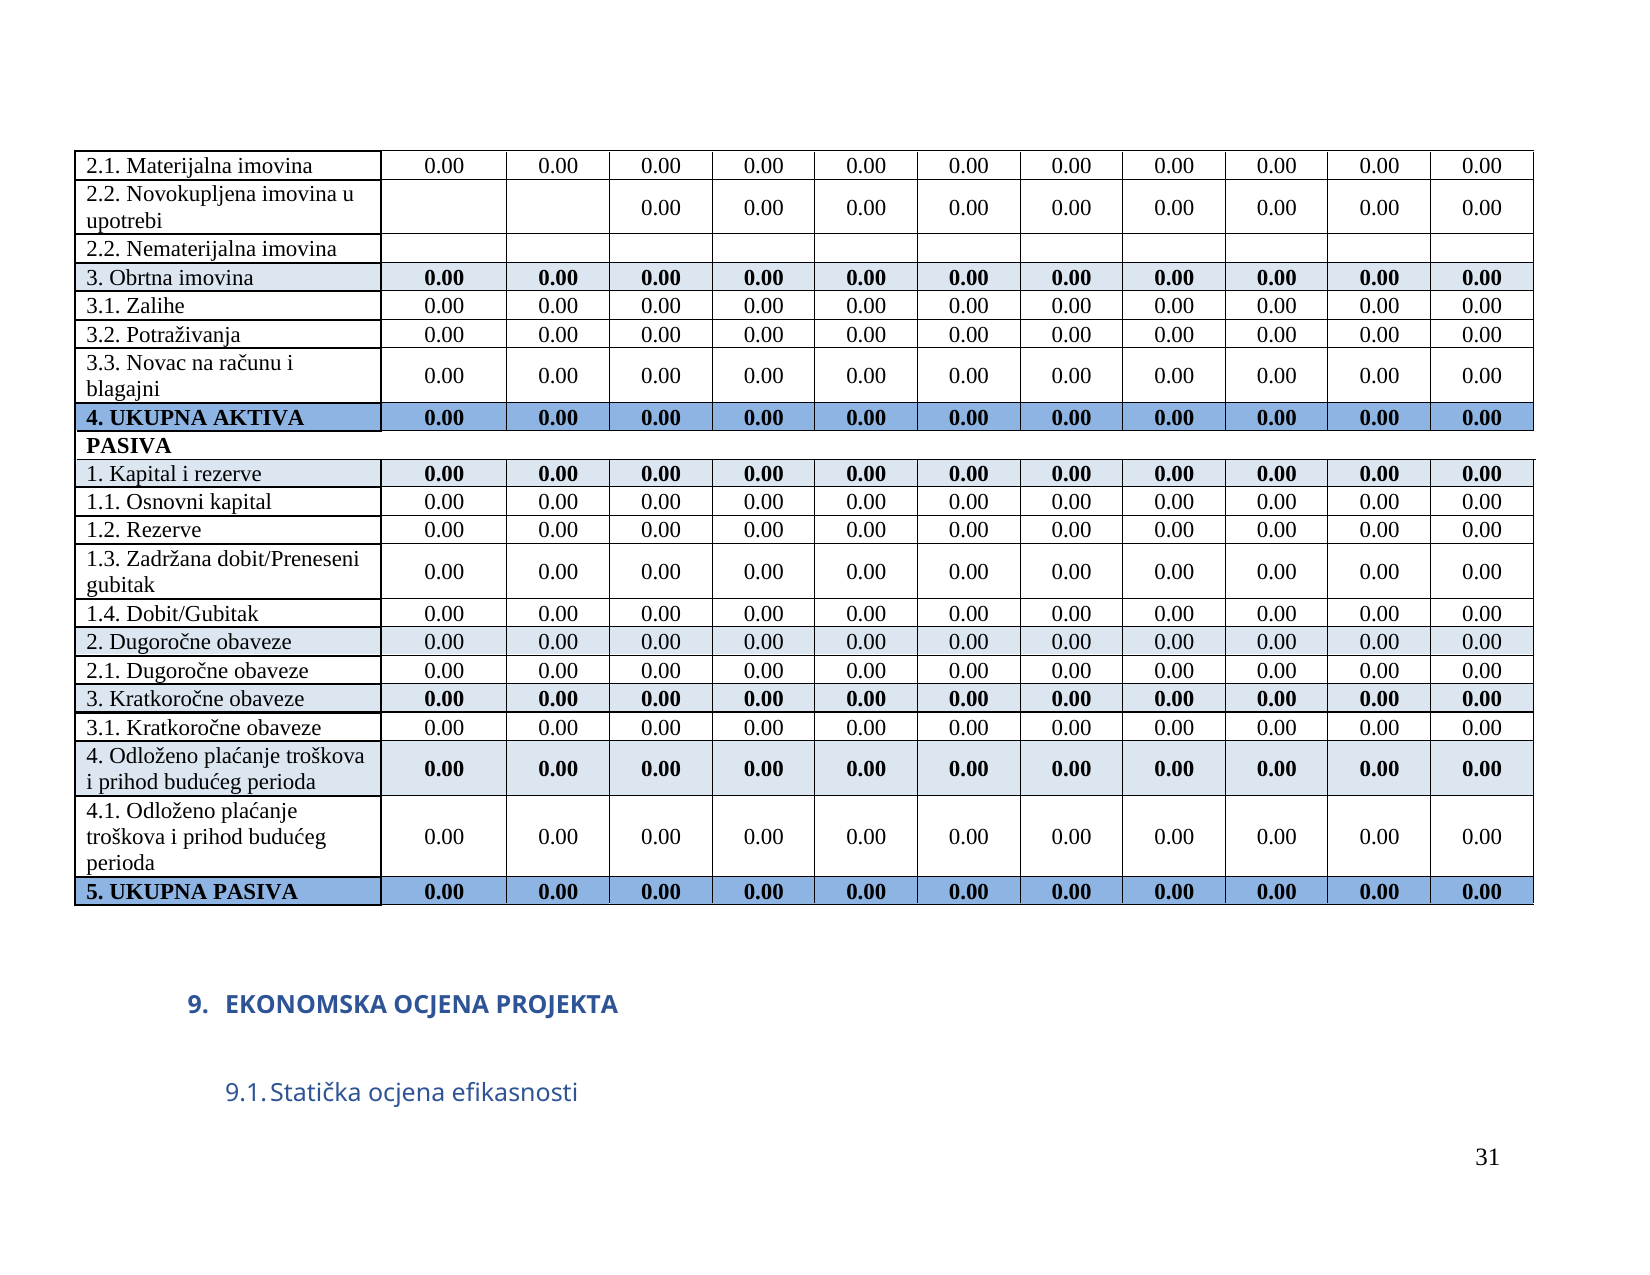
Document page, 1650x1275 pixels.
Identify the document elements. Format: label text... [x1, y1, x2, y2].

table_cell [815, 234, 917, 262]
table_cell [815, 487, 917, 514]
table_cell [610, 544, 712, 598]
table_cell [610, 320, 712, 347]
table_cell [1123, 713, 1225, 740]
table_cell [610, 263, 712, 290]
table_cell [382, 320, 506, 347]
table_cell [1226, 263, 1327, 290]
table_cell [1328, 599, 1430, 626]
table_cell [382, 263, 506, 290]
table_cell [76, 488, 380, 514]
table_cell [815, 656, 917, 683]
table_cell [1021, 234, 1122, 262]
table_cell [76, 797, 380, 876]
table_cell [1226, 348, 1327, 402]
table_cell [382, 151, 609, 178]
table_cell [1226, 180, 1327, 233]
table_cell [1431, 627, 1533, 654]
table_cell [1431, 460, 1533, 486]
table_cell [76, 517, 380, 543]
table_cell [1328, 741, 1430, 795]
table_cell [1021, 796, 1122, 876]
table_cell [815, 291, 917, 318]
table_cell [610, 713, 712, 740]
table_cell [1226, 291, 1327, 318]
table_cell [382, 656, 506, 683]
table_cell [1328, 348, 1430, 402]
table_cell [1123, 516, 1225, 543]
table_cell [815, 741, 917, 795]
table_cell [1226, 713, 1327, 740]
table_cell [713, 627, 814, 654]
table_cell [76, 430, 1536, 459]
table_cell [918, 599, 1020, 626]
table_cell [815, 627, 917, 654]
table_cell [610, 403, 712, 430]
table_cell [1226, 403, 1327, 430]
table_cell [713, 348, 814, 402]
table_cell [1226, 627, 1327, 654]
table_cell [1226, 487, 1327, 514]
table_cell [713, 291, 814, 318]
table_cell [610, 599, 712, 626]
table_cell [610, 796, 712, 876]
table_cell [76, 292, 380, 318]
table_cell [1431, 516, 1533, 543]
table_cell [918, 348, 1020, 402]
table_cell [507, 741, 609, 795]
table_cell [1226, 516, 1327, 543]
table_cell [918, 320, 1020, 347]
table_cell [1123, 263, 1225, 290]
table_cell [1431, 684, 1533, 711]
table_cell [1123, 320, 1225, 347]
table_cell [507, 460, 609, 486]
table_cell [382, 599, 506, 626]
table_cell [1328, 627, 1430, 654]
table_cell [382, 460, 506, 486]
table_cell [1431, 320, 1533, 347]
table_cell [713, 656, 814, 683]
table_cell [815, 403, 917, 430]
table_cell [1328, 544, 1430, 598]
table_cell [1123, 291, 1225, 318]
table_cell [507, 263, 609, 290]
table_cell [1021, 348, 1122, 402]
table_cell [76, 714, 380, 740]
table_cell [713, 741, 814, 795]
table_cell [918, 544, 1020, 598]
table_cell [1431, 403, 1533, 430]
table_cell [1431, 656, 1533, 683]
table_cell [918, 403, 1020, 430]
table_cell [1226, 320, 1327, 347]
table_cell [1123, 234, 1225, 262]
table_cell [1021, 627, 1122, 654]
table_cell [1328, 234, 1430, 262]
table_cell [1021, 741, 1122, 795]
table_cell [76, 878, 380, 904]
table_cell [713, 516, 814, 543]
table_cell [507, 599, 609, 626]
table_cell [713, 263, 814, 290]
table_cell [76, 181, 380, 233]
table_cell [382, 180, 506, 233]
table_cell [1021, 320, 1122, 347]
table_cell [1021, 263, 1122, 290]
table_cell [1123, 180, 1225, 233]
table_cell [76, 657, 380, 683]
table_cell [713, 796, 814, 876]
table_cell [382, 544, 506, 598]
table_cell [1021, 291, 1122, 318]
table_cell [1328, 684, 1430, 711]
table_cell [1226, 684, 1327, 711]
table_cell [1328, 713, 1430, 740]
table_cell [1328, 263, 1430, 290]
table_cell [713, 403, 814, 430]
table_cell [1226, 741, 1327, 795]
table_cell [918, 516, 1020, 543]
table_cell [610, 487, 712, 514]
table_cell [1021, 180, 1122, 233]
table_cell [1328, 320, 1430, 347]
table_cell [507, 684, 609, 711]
subtitle EKONOMSKA OCJENA PROJEKTA [187, 987, 1500, 1021]
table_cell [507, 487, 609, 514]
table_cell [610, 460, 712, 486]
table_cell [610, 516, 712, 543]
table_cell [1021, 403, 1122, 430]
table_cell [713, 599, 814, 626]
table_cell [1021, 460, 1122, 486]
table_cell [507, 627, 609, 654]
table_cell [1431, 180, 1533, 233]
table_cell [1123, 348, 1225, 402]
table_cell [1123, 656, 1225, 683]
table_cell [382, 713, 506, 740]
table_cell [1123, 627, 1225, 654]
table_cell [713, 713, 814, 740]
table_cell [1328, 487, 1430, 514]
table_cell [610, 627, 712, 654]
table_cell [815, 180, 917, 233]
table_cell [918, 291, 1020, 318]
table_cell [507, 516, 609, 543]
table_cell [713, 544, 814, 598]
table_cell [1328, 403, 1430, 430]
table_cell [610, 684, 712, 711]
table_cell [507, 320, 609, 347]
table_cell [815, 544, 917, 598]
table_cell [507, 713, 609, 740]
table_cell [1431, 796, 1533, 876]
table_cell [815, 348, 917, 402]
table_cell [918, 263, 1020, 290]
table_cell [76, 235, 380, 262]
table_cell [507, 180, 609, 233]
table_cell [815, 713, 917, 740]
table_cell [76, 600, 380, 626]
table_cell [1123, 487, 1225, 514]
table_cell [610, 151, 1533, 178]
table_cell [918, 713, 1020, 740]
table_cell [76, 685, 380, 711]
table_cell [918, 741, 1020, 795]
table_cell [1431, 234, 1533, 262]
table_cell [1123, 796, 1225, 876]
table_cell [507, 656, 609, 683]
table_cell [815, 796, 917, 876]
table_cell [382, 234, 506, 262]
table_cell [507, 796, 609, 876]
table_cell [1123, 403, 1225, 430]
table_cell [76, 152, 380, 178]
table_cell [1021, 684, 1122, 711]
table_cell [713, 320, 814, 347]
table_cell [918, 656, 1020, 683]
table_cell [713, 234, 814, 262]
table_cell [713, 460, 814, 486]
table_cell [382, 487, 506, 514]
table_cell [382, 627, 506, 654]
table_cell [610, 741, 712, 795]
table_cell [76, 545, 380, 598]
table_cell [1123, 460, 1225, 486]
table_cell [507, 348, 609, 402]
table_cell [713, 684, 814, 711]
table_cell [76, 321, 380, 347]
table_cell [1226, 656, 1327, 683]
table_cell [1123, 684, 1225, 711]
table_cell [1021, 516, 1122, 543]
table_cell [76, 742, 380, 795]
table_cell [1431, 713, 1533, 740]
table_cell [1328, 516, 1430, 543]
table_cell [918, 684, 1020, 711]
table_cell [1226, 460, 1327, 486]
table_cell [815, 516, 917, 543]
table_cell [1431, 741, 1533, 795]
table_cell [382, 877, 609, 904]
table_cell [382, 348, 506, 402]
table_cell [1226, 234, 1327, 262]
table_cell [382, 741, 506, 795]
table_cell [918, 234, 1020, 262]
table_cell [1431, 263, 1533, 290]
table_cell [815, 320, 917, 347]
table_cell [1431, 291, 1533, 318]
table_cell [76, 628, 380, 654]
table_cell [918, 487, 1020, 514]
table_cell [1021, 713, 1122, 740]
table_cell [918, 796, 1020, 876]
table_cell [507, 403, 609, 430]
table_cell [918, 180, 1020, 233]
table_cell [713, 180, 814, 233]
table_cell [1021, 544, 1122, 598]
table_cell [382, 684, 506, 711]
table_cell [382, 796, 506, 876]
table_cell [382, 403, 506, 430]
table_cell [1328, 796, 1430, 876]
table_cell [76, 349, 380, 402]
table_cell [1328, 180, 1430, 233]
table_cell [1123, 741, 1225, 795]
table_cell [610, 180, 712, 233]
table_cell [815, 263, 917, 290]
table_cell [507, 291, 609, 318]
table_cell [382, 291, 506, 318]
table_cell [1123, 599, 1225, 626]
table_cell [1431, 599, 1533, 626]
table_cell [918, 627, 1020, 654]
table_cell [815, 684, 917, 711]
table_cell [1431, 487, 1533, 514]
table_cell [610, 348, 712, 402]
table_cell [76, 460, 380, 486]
subtitle Statička ocjena efikasnosti [225, 1075, 1500, 1109]
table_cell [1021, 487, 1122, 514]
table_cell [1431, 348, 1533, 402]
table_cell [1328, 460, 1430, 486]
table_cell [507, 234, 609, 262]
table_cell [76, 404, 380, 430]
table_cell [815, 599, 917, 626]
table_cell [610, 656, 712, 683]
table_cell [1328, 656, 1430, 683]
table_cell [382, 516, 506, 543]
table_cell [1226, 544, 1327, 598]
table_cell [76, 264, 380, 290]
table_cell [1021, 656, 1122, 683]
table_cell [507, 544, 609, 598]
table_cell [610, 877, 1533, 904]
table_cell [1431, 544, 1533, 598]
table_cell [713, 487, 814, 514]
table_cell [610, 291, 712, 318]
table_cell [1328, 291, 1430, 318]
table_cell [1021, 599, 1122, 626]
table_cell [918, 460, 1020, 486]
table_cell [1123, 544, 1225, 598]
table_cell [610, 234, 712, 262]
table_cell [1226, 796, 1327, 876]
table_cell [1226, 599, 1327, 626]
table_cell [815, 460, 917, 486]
